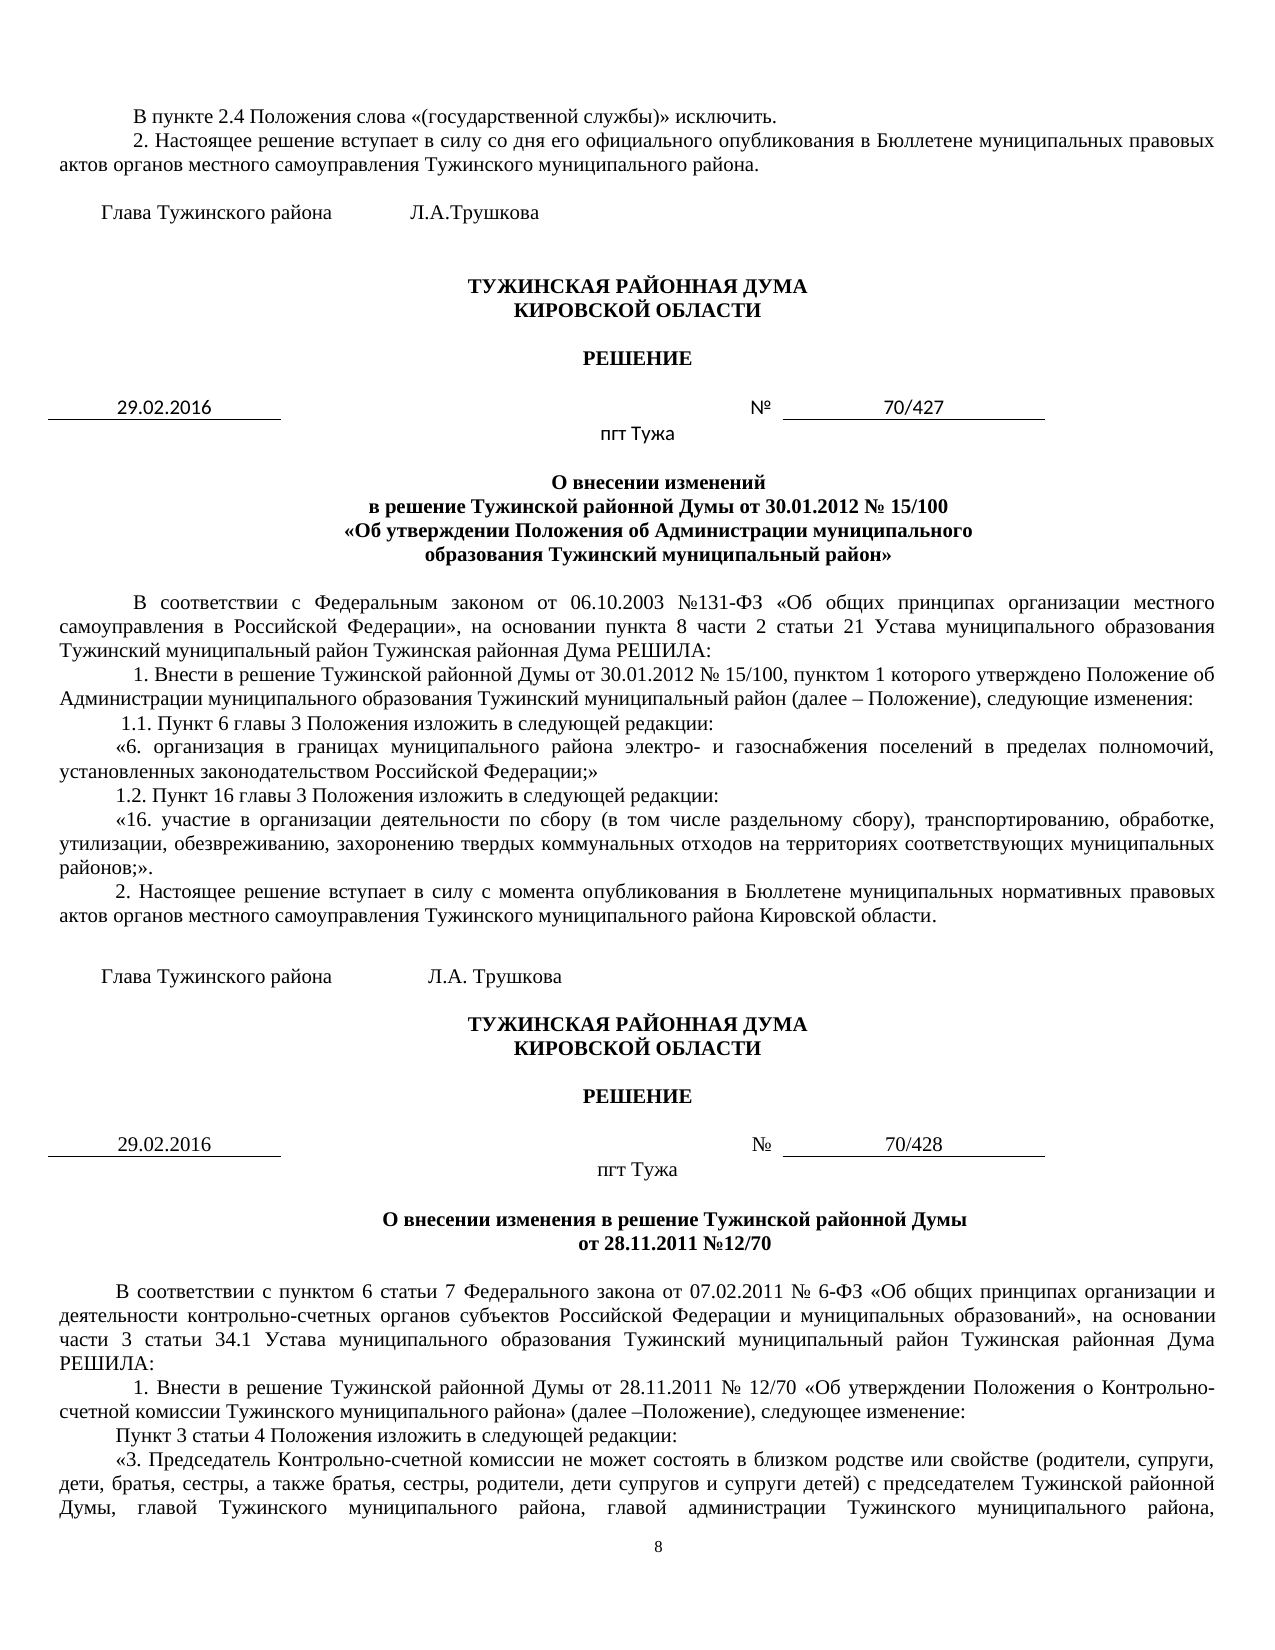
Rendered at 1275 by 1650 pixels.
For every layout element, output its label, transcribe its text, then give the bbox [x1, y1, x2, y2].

text В пункте 2.4 Положения слова «(государственной службы)» исключить. [59, 104, 1216, 128]
table_header № [281, 1132, 783, 1156]
text КИРОВСКОЙ ОБЛАСТИ [59, 1036, 1216, 1060]
text КИРОВСКОЙ ОБЛАСТИ [59, 298, 1216, 322]
text «Об утверждении Положения об Администрации муниципального [59, 518, 1216, 542]
text от 28.11.2011 №12/70 [59, 1231, 1216, 1255]
text 2. Настоящее решение вступает в силу с момента опубликования в Бюллетене муниципальных нормативных правовых актов органов местного самоуправления Тужинского муниципального района Кировской области. [59, 879, 1216, 927]
text В соответствии с Федеральным законом от 06.10.2003 №131-ФЗ «Об общих принципах организации местного самоуправления в Российской Федерации», на основании пункта 8 части 2 статьи 21 Устава муниципального образования Тужинский муниципальный район Тужинская районная Дума РЕШИЛА: [59, 590, 1216, 662]
table_header 29.02.2016 [48, 394, 281, 419]
text О внесении изменения в решение Тужинской районной Думы [59, 1207, 1216, 1231]
text РЕШЕНИЕ [59, 1084, 1216, 1108]
table_header 70/427 [783, 394, 1045, 419]
text образования Тужинский муниципальный район» [59, 542, 1216, 566]
text в решение Тужинской районной Думы от 30.01.2012 № 15/100 [59, 494, 1216, 518]
text пгт Тужа [59, 420, 1216, 446]
text О внесении изменений [59, 470, 1216, 494]
table_header 29.02.2016 [48, 1132, 281, 1156]
text «16. участие в организации деятельности по сбору (в том числе раздельному сбору), транспортированию, обработке, утилизации, обезвреживанию, захоронению твердых коммунальных отходов на территориях соответствующих муниципальных районов;». [59, 807, 1216, 879]
text Глава Тужинского района Л.А.Трушкова [59, 200, 1216, 224]
text РЕШЕНИЕ [59, 346, 1216, 370]
text 1.2. Пункт 16 главы 3 Положения изложить в следующей редакции: [59, 783, 1216, 807]
text 2. Настоящее решение вступает в силу со дня его официального опубликования в Бюллетене муниципальных правовых актов органов местного самоуправления Тужинского муниципального района. [59, 128, 1216, 176]
text ТУЖИНСКАЯ РАЙОННАЯ ДУМА [59, 1012, 1216, 1036]
text Глава Тужинского района Л.А. Трушкова [59, 963, 1216, 988]
table_header 70/428 [783, 1132, 1045, 1156]
table_header № [281, 394, 783, 419]
text пгт Тужа [59, 1157, 1216, 1181]
text В соответствии с пунктом 6 статьи 7 Федерального закона от 07.02.2011 № 6-ФЗ «Об общих принципах организации и деятельности контрольно-счетных органов субъектов Российской Федерации и муниципальных образований», на основании части 3 статьи 34.1 Устава муниципального образования Тужинский муниципальный район Тужинская районная Дума РЕШИЛА: [59, 1279, 1216, 1375]
text 1.1. Пункт 6 главы 3 Положения изложить в следующей редакции: [59, 710, 1216, 734]
text «6. организация в границах муниципального района электро- и газоснабжения поселений в пределах полномочий, установленных законодательством Российской Федерации;» [59, 734, 1216, 783]
text 1. Внести в решение Тужинской районной Думы от 30.01.2012 № 15/100, пунктом 1 которого утверждено Положение об Администрации муниципального образования Тужинский муниципальный район (далее – Положение), следующие изменения: [59, 662, 1216, 710]
text 1. Внести в решение Тужинской районной Думы от 28.11.2011 № 12/70 «Об утверждении Положения о Контрольно-счетной комиссии Тужинского муниципального района» (далее –Положение), следующее изменение: [59, 1375, 1216, 1423]
text ТУЖИНСКАЯ РАЙОННАЯ ДУМА [59, 273, 1216, 298]
text Пункт 3 статьи 4 Положения изложить в следующей редакции: [59, 1423, 1216, 1447]
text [59, 1447, 1216, 1519]
